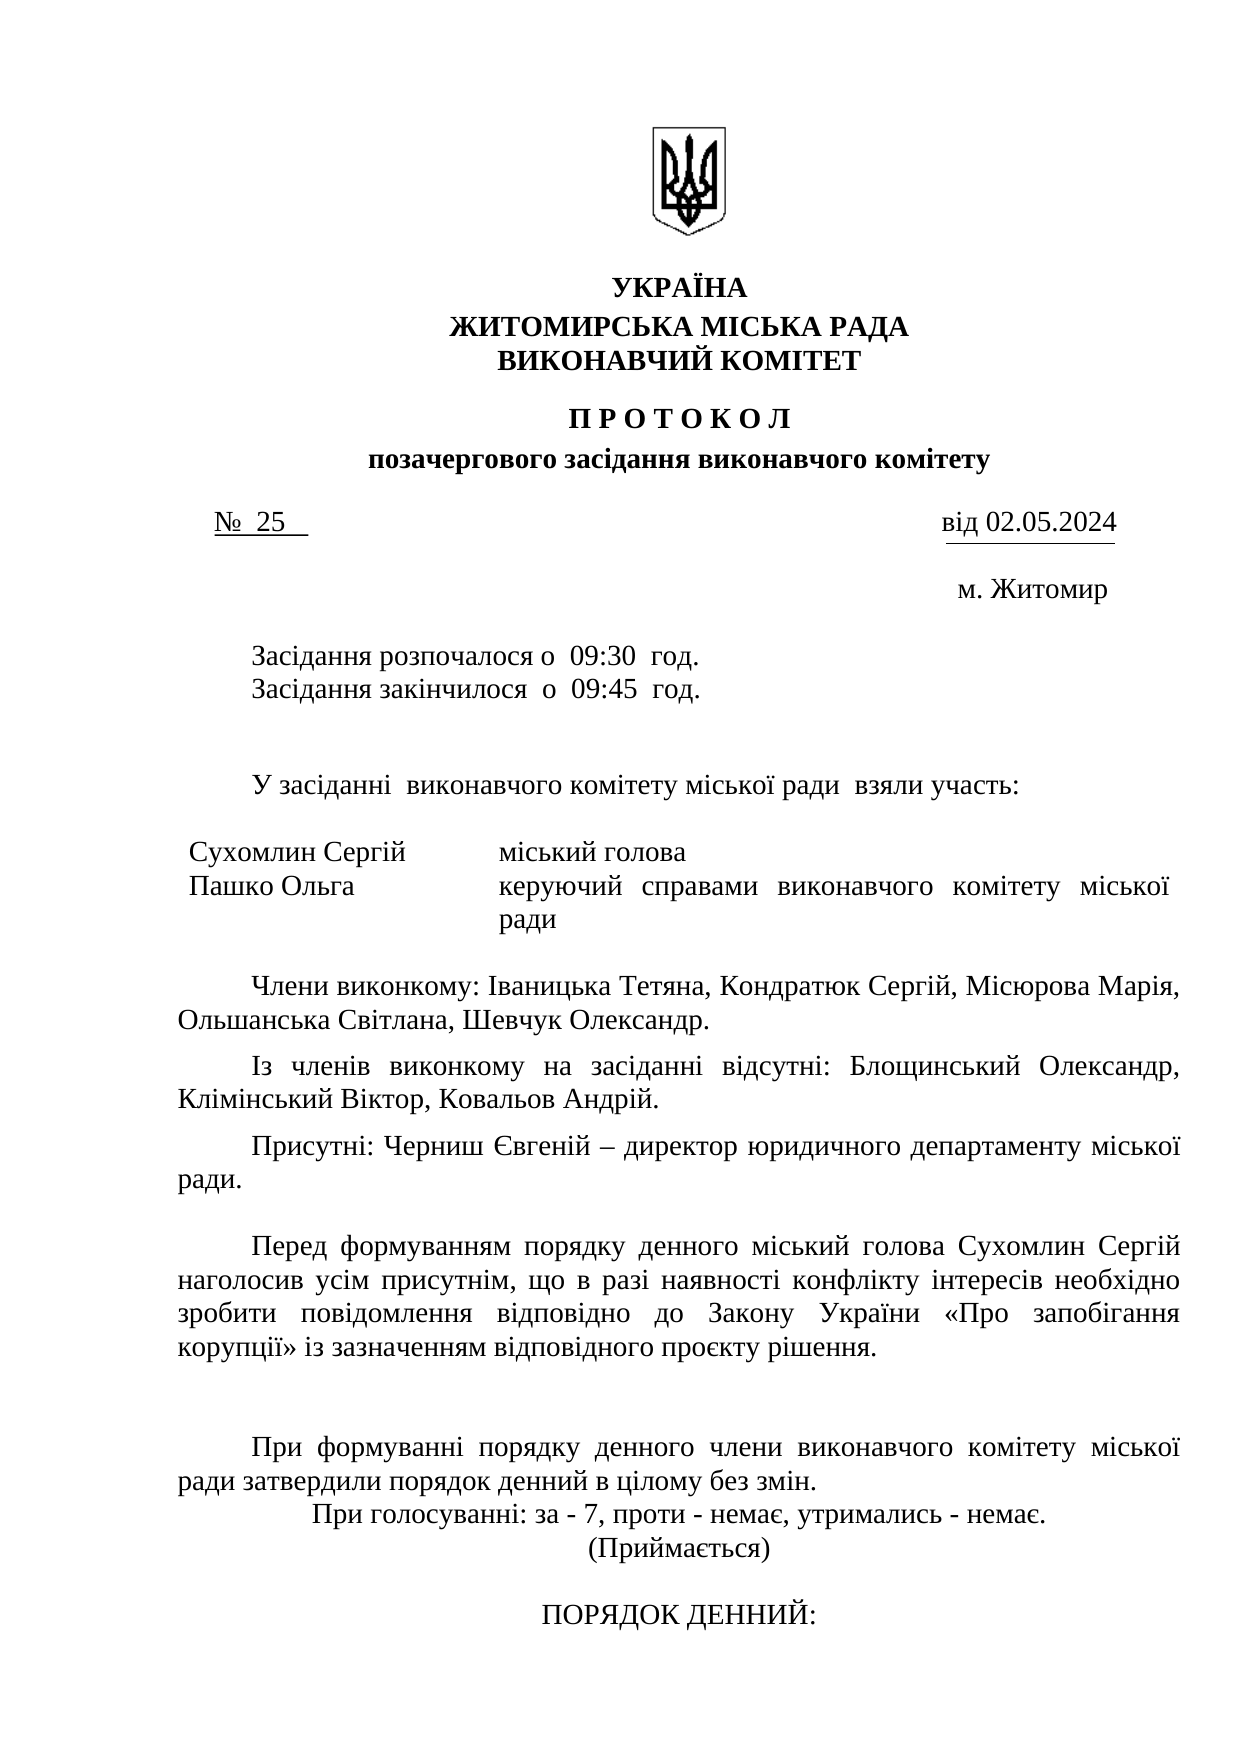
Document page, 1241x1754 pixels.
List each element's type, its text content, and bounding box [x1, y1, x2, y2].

text ПОРЯДОК ДЕННИЙ: [177, 1597, 1181, 1631]
text № 25 від 02.05.2024 [177, 504, 1181, 537]
text Перед формуванням порядку денного міський голова Сухомлин Сергій наголосив усім присутнім, що в разі наявності конфлікту інтересів необхідно зробити повідомлення відповідно до Закону України «Про запобігання корупції» із зазначенням відповідного проєкту рішення. [177, 1228, 1181, 1362]
text Засідання розпочалося о 09:30 год. [177, 638, 1181, 671]
text Присутні: Черниш Євгеній – директор юридичного департаменту міської ради. [177, 1128, 1181, 1195]
text позачергового засідання виконавчого комітету [177, 441, 1181, 475]
text Члени виконкому: Іваницька Тетяна, Кондратюк Сергій, Місюрова Марія, Ольшанська Світлана, Шевчук Олександр. [177, 968, 1181, 1036]
subtitle УКРАЇНА [177, 270, 1181, 303]
text При голосуванні: за - 7, проти - немає, утримались - немає. [177, 1497, 1181, 1530]
table_cell Пашко Ольга [177, 868, 487, 935]
table_cell керуючий справами виконавчого комітету міської ради [487, 868, 1181, 935]
text У засіданні виконавчого комітету міської ради взяли участь: [177, 767, 1181, 801]
subtitle П Р О Т О К О Л [177, 402, 1181, 435]
text Із членів виконкому на засіданні відсутні: Блощинський Олександр, Клімінський Віктор, Ковальов Андрій. [177, 1048, 1181, 1115]
text (Приймається) [177, 1530, 1181, 1564]
table_header Сухомлин Сергій [177, 834, 487, 868]
text ЖИТОМИРСЬКА МІСЬКА РАДА [177, 309, 1181, 343]
text Засідання закінчилося о 09:45 год. [177, 671, 1181, 705]
text м. Житомир [177, 571, 1181, 604]
text При формуванні порядку денного члени виконавчого комітету міської ради затвердили порядок денний в цілому без змін. [177, 1429, 1181, 1497]
table_header міський голова [487, 834, 1181, 868]
text ВИКОНАВЧИЙ КОМІТЕТ [177, 343, 1181, 377]
